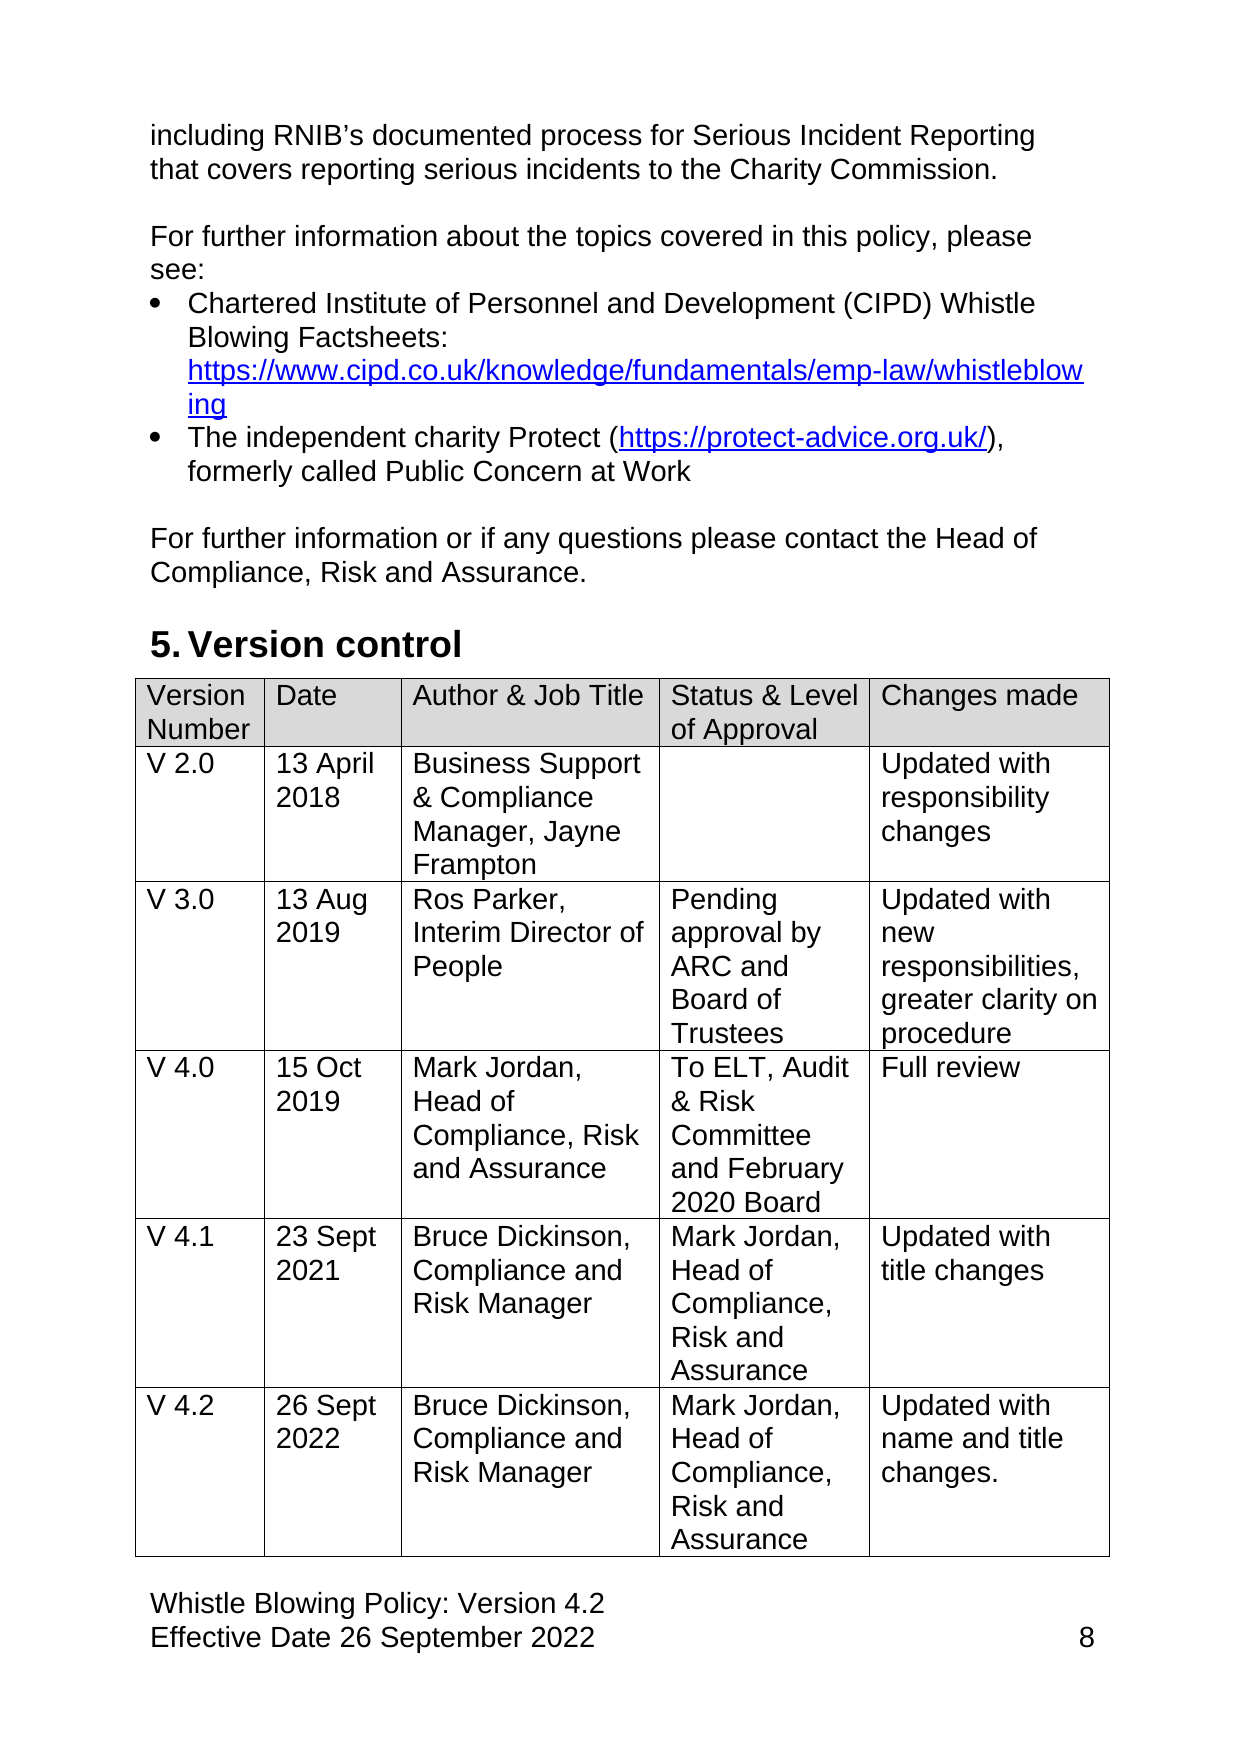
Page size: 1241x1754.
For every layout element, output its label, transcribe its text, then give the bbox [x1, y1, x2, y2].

table_cell Business Support & Compliance Manager, Jayne Frampton [402, 747, 659, 881]
table_cell Full review [870, 1051, 1109, 1218]
table_cell 15 Oct 2019 [265, 1051, 401, 1218]
table_cell Updated with title changes [870, 1219, 1109, 1387]
table_cell Mark Jordan, Head of Compliance, Risk and Assurance [660, 1219, 869, 1387]
subtitle Version control [150, 622, 1090, 665]
table_cell Updated with name and title changes. [870, 1388, 1109, 1556]
table_cell V 2.0 [136, 747, 264, 881]
table_cell Updated with responsibility changes [870, 747, 1109, 881]
table_header Date [265, 679, 401, 746]
list The independent charity Protect (https://protect-advice.org.uk/), formerly called Public Concern at Work [150, 420, 1090, 488]
table_header Version Number [136, 679, 264, 746]
text For further information or if any questions please contact the Head of Compliance, Risk and Assurance. [150, 521, 1090, 588]
table_cell Bruce Dickinson, Compliance and Risk Manager [402, 1219, 659, 1387]
table_cell Mark Jordan, Head of Compliance, Risk and Assurance [660, 1388, 869, 1556]
table_header Author & Job Title [402, 679, 659, 746]
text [150, 118, 1090, 185]
table_cell Bruce Dickinson, Compliance and Risk Manager [402, 1388, 659, 1556]
table_cell V 4.1 [136, 1219, 264, 1387]
table_cell 26 Sept 2022 [265, 1388, 401, 1556]
table_cell V 4.2 [136, 1388, 264, 1556]
list Chartered Institute of Personnel and Development (CIPD) Whistle Blowing Factsheets: https://www.cipd.co.uk/knowledge/fundamentals/emp-law/whistleblowing [150, 286, 1090, 420]
table_cell [660, 747, 869, 881]
table_cell Ros Parker, Interim Director of People [402, 882, 659, 1049]
table_header Status & Level of Approval [660, 679, 869, 746]
table_cell 13 April 2018 [265, 747, 401, 881]
table_cell 13 Aug 2019 [265, 882, 401, 1049]
table_header Changes made [870, 679, 1109, 746]
table_cell Mark Jordan, Head of Compliance, Risk and Assurance [402, 1051, 659, 1218]
text For further information about the topics covered in this policy, please see: [150, 219, 1090, 286]
table_cell V 4.0 [136, 1051, 264, 1218]
table_cell To ELT, Audit & Risk Committee and February 2020 Board [660, 1051, 869, 1218]
table_cell V 3.0 [136, 882, 264, 1049]
table_cell 23 Sept 2021 [265, 1219, 401, 1387]
table_cell Updated with new responsibilities, greater clarity on procedure [870, 882, 1109, 1049]
table_cell Pending approval by ARC and Board of Trustees [660, 882, 869, 1049]
